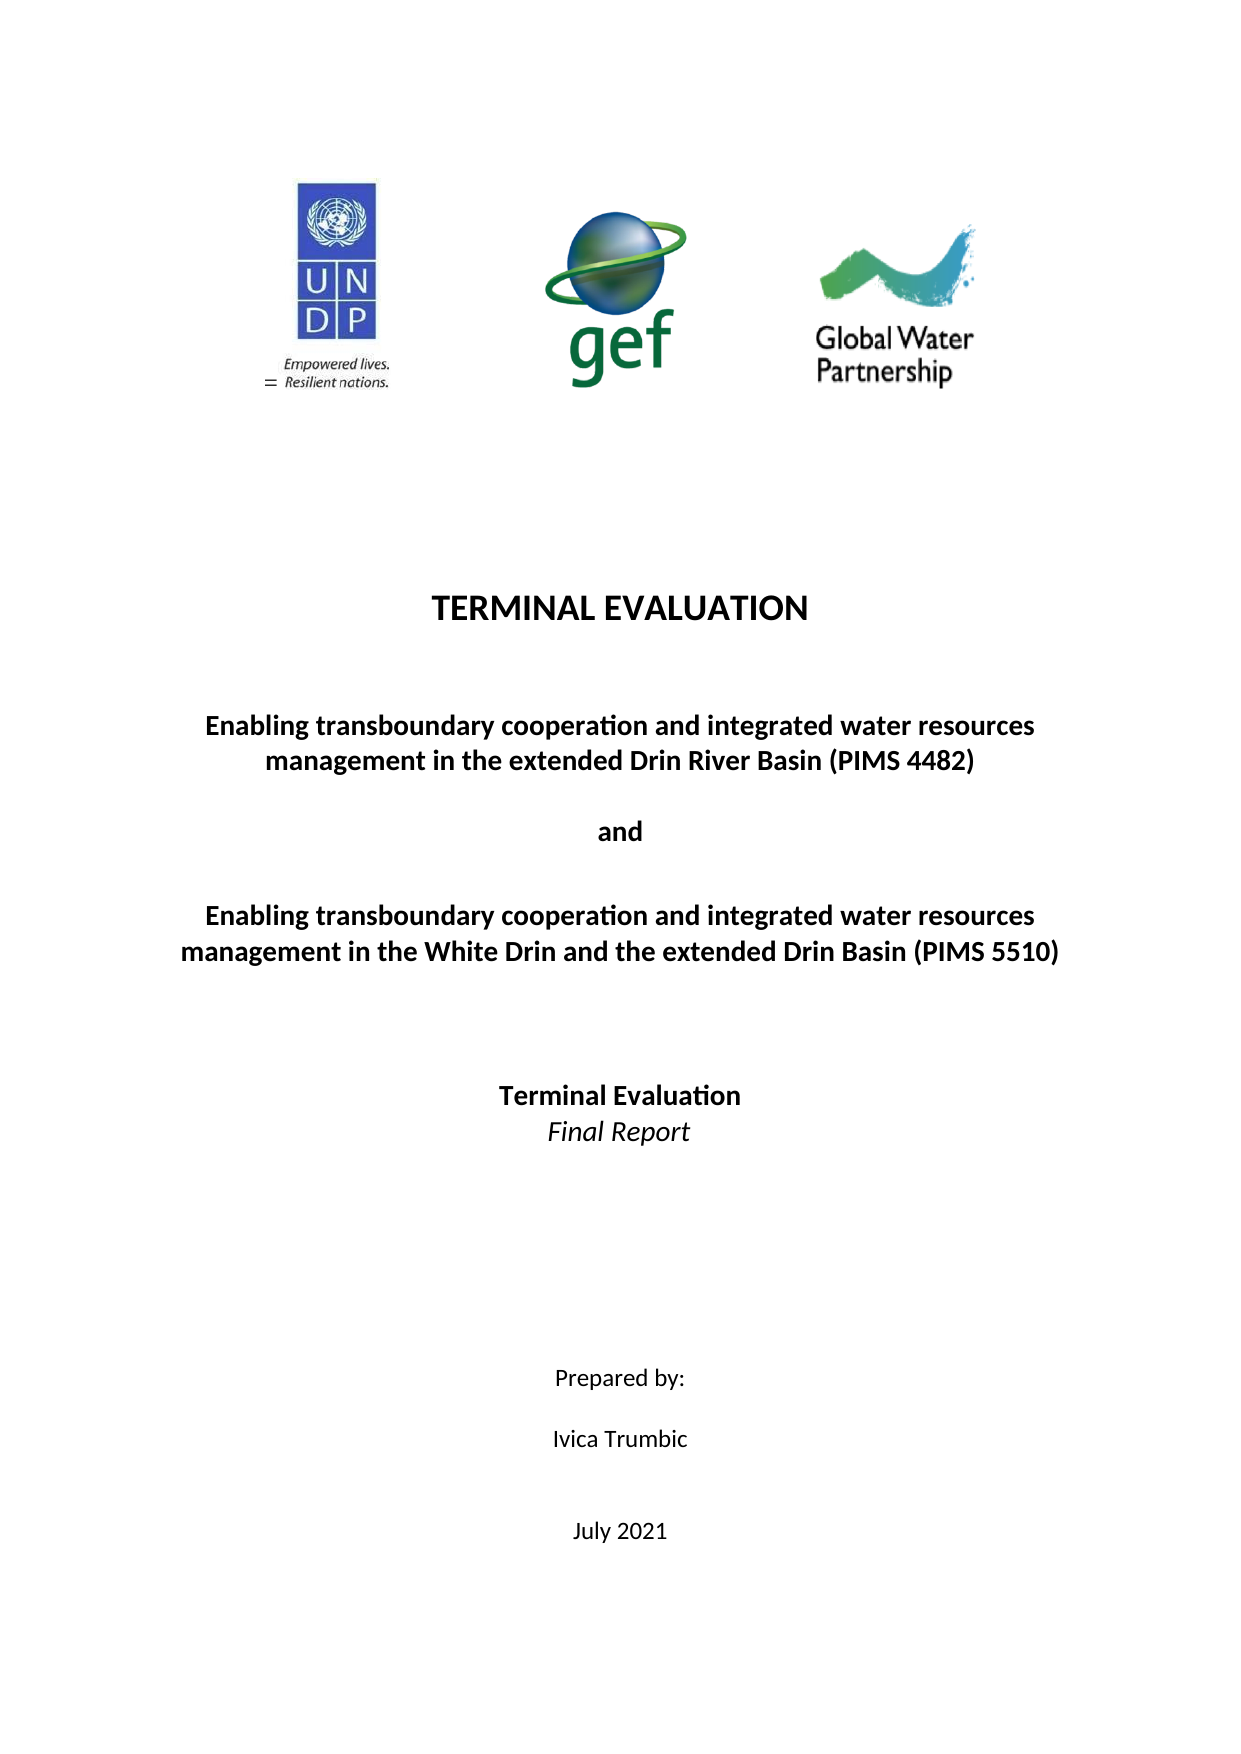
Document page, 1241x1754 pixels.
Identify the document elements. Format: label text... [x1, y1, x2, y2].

text Enabling transboundary cooperation and integrated water resources management in the extended Drin River Basin (PIMS 4482) [150, 707, 1090, 778]
text Terminal Evaluation [150, 1077, 1090, 1113]
text Enabling transboundary cooperation and integrated water resources management in the White Drin and the extended Drin Basin (PIMS 5510) [150, 897, 1090, 968]
text Final Report [150, 1113, 1090, 1148]
picture [541, 207, 690, 392]
text TERMINAL EVALUATION [150, 584, 1090, 630]
text Prepared by: [150, 1362, 1090, 1393]
picture [814, 220, 977, 392]
text and [150, 813, 1090, 849]
text July 2021 [150, 1515, 1090, 1545]
picture [277, 178, 392, 392]
text Ivica Trumbic [150, 1423, 1090, 1454]
